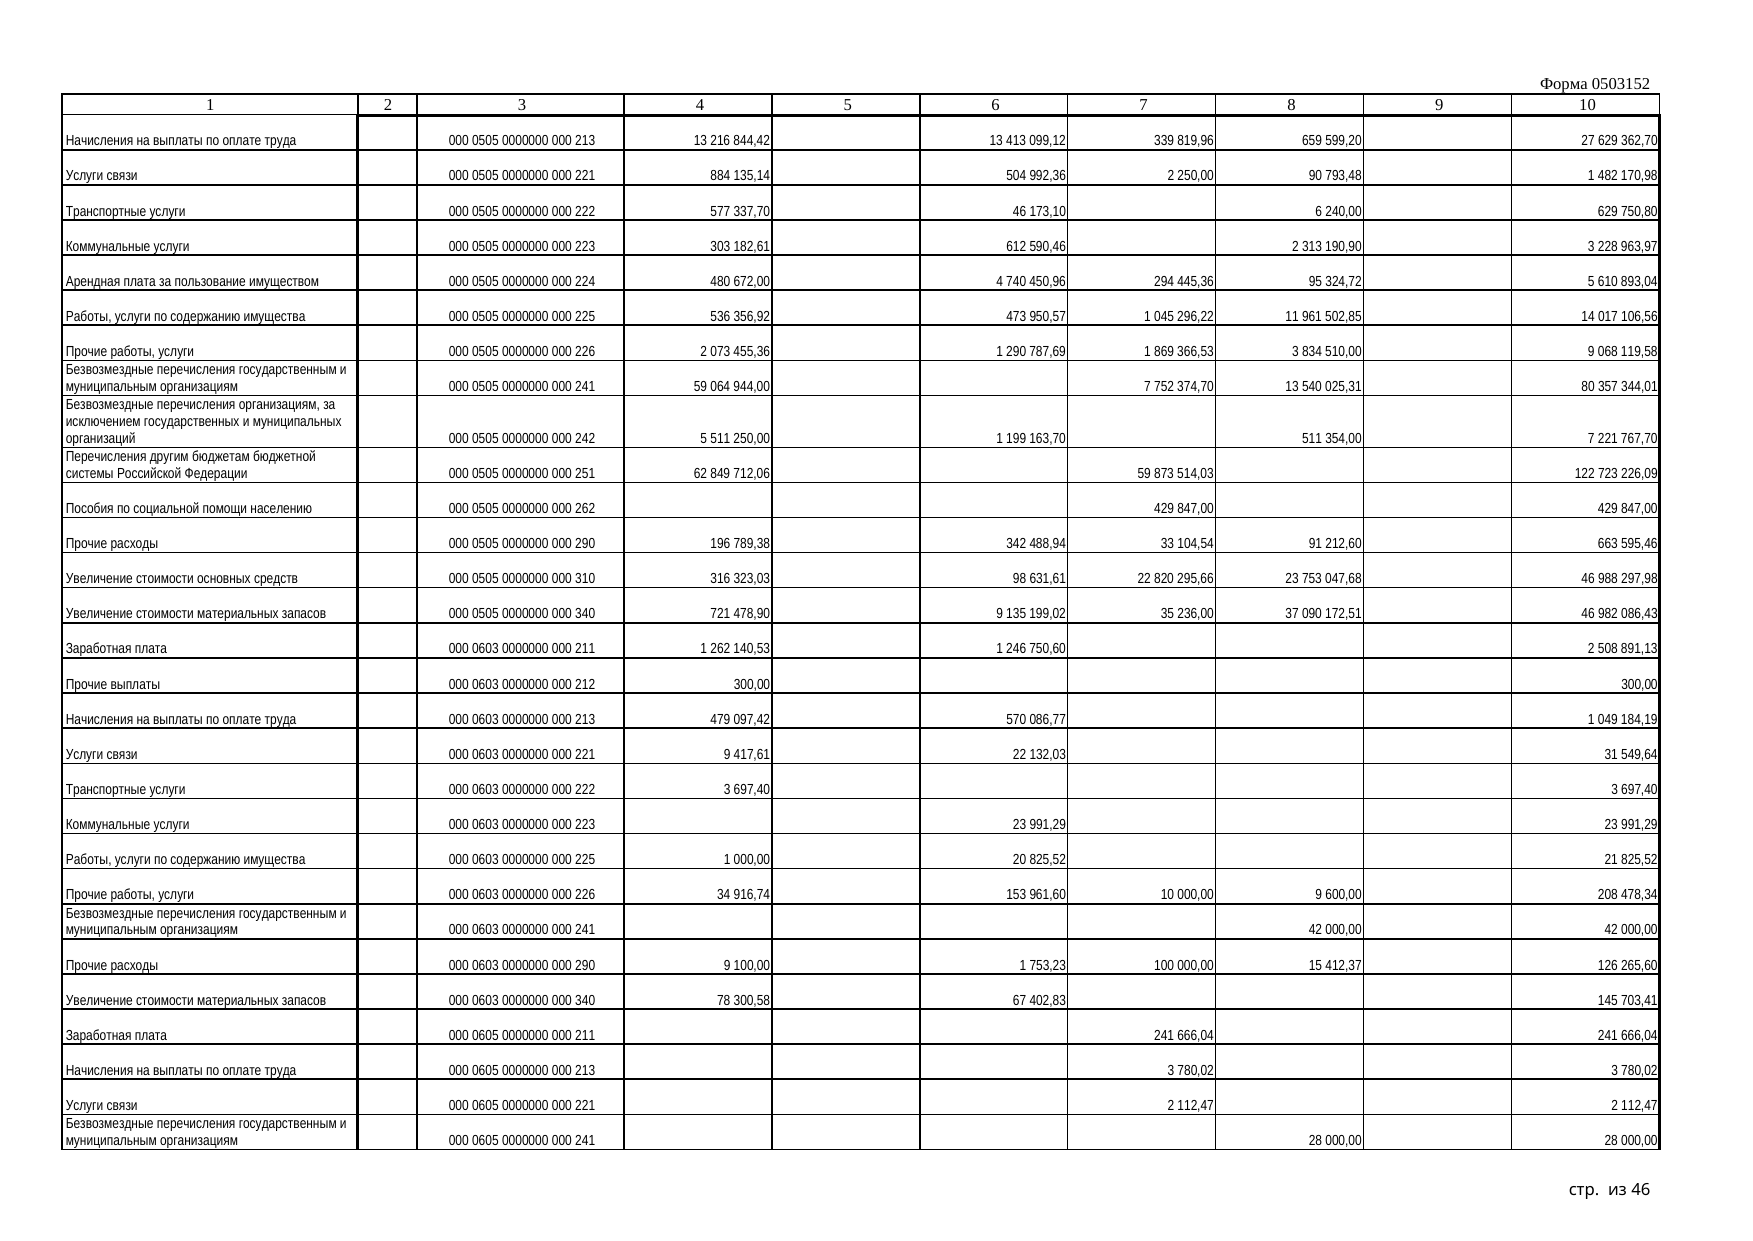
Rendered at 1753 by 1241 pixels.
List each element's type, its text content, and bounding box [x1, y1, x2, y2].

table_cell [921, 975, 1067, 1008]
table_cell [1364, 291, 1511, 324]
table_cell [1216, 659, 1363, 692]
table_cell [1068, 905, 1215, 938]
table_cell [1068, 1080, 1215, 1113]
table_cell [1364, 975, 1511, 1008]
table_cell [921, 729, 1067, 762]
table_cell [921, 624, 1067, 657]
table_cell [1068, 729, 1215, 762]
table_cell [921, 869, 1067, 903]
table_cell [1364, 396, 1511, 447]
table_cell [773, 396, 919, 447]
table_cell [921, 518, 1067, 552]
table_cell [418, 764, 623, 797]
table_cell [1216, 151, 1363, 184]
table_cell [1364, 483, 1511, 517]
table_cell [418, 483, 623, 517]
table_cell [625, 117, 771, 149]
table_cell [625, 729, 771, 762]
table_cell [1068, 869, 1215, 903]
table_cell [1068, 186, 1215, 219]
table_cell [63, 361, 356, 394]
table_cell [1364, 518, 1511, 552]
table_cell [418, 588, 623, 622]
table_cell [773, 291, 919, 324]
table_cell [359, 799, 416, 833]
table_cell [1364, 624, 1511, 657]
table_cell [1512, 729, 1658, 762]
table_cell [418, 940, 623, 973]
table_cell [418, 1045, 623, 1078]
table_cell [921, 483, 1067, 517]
table_header 4 [625, 95, 771, 114]
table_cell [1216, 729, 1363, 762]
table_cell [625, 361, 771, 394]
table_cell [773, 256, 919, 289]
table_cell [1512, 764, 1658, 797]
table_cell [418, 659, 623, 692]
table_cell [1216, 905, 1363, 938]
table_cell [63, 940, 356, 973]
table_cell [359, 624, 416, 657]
table_header 7 [1068, 95, 1215, 114]
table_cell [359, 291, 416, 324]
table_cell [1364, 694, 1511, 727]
table_header 6 [921, 95, 1067, 114]
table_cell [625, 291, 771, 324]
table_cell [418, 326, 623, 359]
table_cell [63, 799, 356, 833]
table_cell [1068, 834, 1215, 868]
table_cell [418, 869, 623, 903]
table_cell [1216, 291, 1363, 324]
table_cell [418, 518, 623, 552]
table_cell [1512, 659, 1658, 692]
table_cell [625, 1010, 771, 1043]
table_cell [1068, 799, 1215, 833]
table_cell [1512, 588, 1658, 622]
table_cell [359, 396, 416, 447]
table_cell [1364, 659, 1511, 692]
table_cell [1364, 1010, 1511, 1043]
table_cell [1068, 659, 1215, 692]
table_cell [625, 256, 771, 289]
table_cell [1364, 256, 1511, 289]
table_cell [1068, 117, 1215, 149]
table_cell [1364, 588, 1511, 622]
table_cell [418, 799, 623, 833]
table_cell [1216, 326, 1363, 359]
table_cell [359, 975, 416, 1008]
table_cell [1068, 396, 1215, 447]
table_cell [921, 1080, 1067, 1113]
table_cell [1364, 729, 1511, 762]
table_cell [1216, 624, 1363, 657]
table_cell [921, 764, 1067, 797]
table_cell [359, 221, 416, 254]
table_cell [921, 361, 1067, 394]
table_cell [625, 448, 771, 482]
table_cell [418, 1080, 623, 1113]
table_header 3 [418, 95, 623, 114]
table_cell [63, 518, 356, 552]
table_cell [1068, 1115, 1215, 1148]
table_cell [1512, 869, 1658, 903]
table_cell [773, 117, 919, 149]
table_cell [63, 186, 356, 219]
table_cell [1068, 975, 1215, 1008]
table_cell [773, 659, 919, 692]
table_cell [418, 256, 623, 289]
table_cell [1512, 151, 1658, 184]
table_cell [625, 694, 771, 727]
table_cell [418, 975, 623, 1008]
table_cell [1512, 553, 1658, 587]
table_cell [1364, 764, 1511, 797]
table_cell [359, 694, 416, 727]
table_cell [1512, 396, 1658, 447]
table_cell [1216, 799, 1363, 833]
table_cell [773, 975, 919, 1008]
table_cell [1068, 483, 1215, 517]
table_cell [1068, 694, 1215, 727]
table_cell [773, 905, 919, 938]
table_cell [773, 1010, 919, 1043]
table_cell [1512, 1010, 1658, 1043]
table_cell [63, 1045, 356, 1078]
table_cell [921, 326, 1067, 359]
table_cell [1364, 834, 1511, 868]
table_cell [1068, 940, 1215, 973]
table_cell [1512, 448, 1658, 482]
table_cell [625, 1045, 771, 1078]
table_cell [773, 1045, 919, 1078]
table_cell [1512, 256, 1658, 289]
table_header 10 [1512, 95, 1659, 114]
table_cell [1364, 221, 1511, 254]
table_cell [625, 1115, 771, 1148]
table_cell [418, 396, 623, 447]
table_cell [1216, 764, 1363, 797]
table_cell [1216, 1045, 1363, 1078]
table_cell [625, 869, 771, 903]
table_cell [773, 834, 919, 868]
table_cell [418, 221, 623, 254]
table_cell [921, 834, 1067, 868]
table_header 9 [1364, 95, 1511, 114]
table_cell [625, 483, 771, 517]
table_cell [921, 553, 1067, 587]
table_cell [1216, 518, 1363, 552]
table_header 5 [773, 95, 919, 114]
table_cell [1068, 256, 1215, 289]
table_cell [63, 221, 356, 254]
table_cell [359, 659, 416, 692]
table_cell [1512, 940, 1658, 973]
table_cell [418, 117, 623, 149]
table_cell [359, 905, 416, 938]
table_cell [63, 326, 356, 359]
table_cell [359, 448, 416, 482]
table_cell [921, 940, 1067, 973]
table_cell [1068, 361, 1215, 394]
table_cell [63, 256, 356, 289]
table_header 1 [63, 95, 357, 114]
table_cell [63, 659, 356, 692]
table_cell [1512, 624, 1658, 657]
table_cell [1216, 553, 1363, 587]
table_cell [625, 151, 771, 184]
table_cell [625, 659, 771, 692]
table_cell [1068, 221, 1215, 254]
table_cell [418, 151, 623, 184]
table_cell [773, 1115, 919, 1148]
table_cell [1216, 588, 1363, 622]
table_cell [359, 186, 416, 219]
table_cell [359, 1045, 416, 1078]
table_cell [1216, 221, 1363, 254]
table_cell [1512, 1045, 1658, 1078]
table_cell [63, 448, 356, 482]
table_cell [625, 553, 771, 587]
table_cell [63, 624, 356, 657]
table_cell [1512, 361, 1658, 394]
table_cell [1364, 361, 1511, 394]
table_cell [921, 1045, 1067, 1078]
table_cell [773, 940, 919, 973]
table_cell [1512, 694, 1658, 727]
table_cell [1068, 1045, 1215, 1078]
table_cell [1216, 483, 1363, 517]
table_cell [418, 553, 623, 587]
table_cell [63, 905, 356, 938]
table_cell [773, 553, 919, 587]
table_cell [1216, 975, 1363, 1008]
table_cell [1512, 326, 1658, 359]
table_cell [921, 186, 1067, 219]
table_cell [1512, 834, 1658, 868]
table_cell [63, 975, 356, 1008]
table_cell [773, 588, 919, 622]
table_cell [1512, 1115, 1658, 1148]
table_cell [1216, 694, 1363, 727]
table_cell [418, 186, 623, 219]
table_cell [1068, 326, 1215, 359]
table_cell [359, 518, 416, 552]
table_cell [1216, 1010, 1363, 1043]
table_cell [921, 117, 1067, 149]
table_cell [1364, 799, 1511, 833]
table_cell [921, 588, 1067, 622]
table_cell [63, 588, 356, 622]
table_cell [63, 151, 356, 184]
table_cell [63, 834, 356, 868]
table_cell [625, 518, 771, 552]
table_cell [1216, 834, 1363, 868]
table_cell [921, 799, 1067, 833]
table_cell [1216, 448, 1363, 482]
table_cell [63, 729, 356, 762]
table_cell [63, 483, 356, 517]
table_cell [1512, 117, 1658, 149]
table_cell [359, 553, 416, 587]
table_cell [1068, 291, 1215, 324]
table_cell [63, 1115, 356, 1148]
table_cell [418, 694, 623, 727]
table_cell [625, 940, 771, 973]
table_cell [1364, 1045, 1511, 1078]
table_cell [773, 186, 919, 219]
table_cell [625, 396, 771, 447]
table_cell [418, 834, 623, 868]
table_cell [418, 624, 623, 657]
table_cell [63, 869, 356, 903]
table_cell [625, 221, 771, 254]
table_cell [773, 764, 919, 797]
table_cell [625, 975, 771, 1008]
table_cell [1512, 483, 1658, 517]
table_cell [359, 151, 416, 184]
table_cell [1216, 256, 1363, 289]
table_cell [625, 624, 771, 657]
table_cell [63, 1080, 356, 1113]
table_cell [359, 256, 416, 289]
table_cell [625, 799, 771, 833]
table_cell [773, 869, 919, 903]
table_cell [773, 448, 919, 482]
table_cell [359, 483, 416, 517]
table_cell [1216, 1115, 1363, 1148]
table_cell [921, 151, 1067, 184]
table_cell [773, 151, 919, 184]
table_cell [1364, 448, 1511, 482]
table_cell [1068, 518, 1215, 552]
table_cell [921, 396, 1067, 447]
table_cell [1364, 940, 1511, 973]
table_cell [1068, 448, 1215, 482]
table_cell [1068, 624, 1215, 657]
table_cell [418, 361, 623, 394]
table_header 8 [1216, 95, 1363, 114]
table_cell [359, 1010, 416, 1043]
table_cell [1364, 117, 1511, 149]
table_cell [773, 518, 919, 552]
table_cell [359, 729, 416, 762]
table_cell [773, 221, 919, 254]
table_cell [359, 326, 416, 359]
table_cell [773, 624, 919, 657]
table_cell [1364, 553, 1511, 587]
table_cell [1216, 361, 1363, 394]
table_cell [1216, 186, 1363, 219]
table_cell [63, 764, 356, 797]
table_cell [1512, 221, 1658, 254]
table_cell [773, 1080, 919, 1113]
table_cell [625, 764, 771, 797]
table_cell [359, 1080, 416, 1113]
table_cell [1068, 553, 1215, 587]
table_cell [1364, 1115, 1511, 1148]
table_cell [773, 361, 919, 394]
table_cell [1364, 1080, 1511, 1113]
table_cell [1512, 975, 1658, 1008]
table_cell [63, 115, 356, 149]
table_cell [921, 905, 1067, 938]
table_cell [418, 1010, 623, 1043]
table_header 2 [359, 95, 416, 114]
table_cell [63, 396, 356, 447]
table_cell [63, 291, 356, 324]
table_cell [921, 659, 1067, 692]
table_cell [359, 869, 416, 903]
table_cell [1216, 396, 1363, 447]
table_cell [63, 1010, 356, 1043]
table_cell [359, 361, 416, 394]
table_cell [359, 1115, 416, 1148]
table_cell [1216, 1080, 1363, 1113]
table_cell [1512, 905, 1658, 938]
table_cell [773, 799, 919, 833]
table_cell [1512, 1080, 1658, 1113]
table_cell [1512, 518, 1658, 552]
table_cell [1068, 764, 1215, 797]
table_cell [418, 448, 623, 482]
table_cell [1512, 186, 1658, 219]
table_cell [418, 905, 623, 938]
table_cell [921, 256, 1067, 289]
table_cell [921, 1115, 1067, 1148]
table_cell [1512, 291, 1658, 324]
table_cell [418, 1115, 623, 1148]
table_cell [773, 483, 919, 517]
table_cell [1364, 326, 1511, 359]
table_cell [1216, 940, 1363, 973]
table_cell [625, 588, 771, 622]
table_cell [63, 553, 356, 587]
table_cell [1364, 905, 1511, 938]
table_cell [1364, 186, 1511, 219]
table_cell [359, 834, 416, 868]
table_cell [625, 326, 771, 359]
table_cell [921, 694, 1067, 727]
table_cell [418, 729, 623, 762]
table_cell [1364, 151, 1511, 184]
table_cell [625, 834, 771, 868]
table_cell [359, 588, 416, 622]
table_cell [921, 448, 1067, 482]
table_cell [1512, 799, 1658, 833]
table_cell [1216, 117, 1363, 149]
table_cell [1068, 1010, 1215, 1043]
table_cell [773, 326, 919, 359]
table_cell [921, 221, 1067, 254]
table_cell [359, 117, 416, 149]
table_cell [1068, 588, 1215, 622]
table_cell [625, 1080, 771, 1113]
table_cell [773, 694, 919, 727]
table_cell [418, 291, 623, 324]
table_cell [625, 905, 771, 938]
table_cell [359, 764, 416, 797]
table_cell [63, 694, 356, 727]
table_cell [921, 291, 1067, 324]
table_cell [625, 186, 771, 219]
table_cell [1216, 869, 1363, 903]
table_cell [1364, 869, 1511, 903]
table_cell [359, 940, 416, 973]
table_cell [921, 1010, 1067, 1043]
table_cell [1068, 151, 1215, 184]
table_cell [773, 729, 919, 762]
